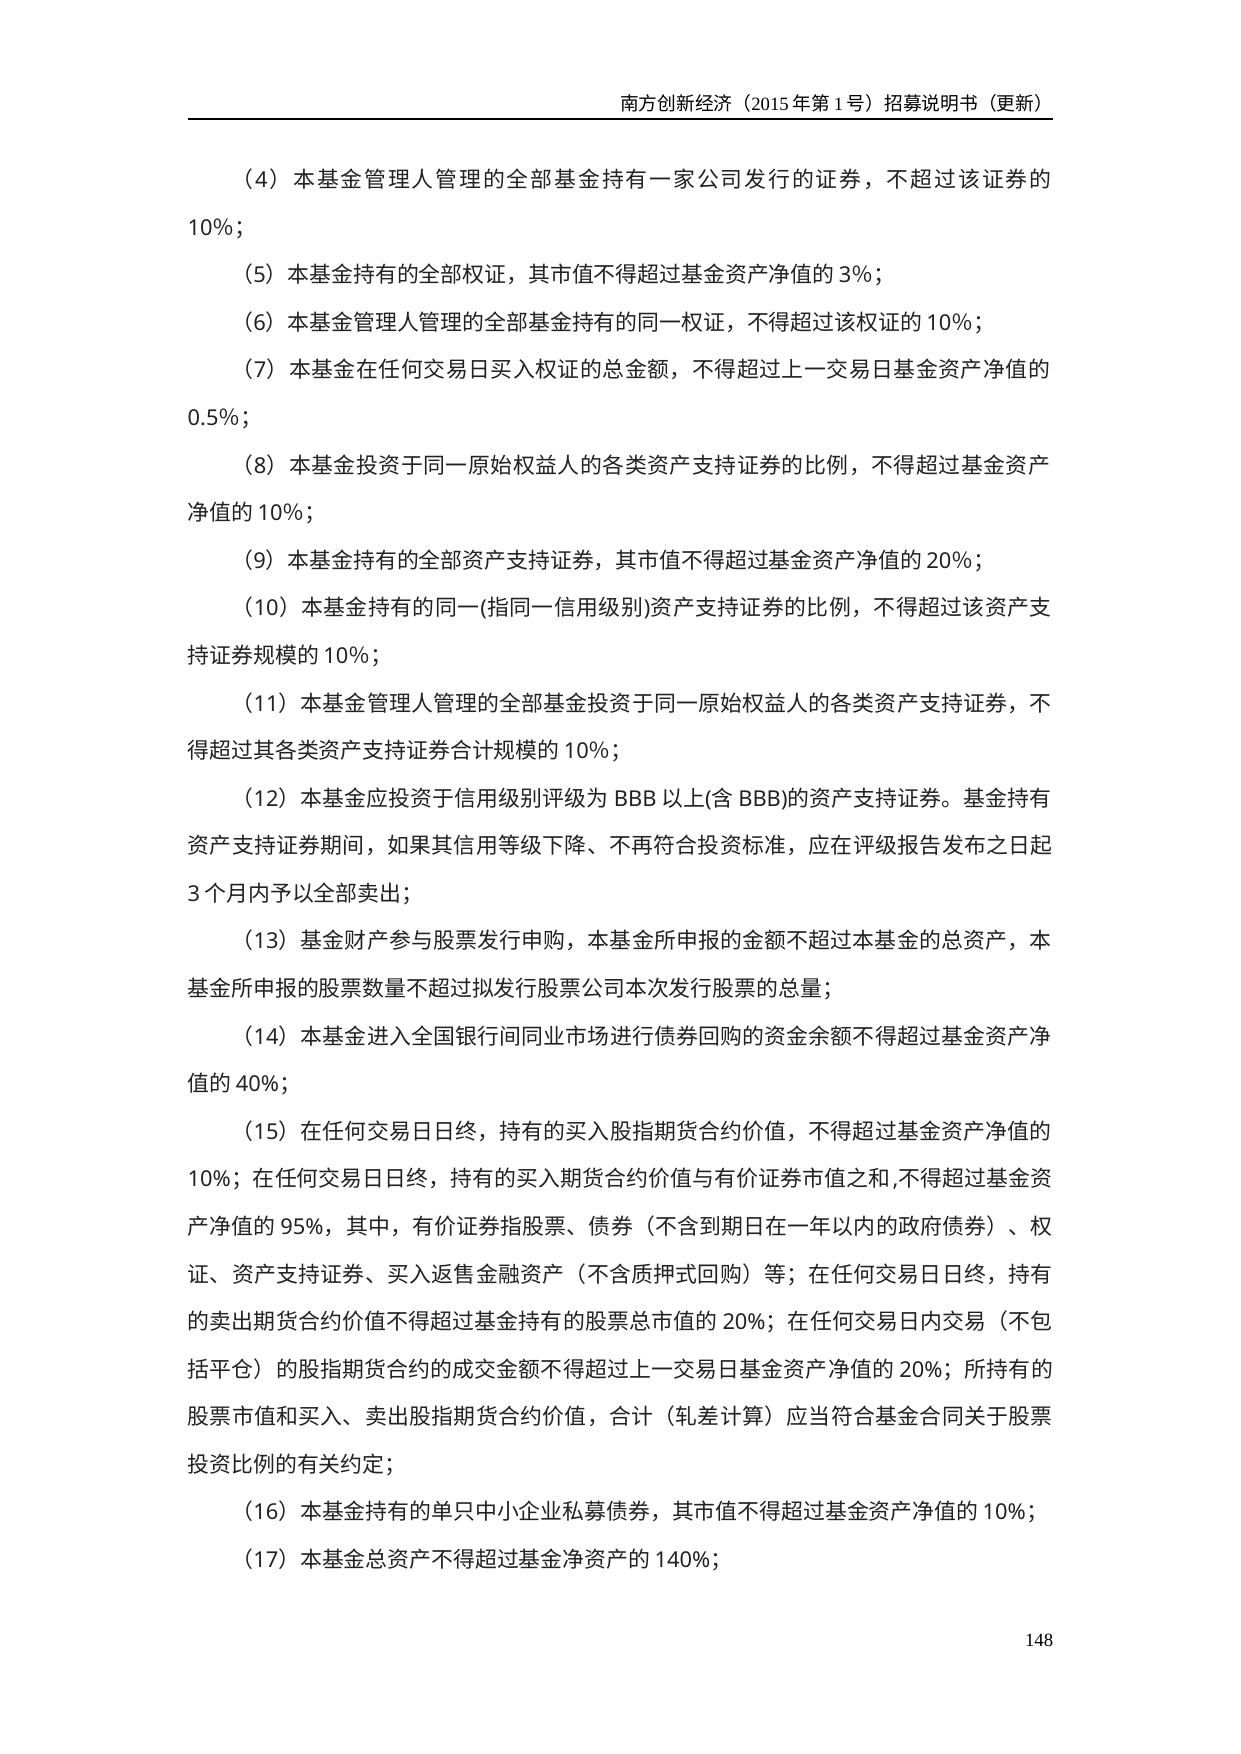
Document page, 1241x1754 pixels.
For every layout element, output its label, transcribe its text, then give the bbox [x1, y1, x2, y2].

text （10）本基金持有的同一(指同一信用级别)资产支持证券的比例，不得超过该资产支持证券规模的10％； [187, 590, 1053, 670]
text （8）本基金投资于同一原始权益人的各类资产支持证券的比例，不得超过基金资产净值的10％； [187, 448, 1053, 527]
text （15）在任何交易日日终，持有的买入股指期货合约价值，不得超过基金资产净值的10%；在任何交易日日终，持有的买入期货合约价值与有价证券市值之和,不得超过基金资产净值的95%，其中，有价证券指股票、债券（不含到期日在一年以内的政府债券）、权证、资产支持证券、买入返售金融资产（不含质押式回购）等；在任何交易日日终，持有的卖出期货合约价值不得超过基金持有的股票总市值的20%；在任何交易日内交易（不包括平仓）的股指期货合约的成交金额不得超过上一交易日基金资产净值的20%；所持有的股票市值和买入、卖出股指期货合约价值，合计（轧差计算）应当符合基金合同关于股票投资比例的有关约定； [187, 1114, 1053, 1478]
text （6）本基金管理人管理的全部基金持有的同一权证，不得超过该权证的10％； [187, 305, 1053, 337]
text （11）本基金管理人管理的全部基金投资于同一原始权益人的各类资产支持证券，不得超过其各类资产支持证券合计规模的10％； [187, 686, 1053, 765]
text （12）本基金应投资于信用级别评级为BBB以上(含BBB)的资产支持证券。基金持有资产支持证券期间，如果其信用等级下降、不再符合投资标准，应在评级报告发布之日起3个月内予以全部卖出； [187, 781, 1053, 908]
text （14）本基金进入全国银行间同业市场进行债券回购的资金余额不得超过基金资产净值的40%； [187, 1019, 1053, 1098]
text （7）本基金在任何交易日买入权证的总金额，不得超过上一交易日基金资产净值的0.5％； [187, 352, 1053, 432]
text （16）本基金持有的单只中小企业私募债券，其市值不得超过基金资产净值的10%； [187, 1494, 1053, 1526]
text （4）本基金管理人管理的全部基金持有一家公司发行的证券，不超过该证券的10％； [187, 162, 1053, 241]
text （17）本基金总资产不得超过基金净资产的140%； [187, 1542, 1053, 1574]
text （13）基金财产参与股票发行申购，本基金所申报的金额不超过本基金的总资产，本基金所申报的股票数量不超过拟发行股票公司本次发行股票的总量； [187, 923, 1053, 1003]
text （5）本基金持有的全部权证，其市值不得超过基金资产净值的3％； [187, 257, 1053, 289]
text （9）本基金持有的全部资产支持证券，其市值不得超过基金资产净值的20％； [187, 543, 1053, 574]
